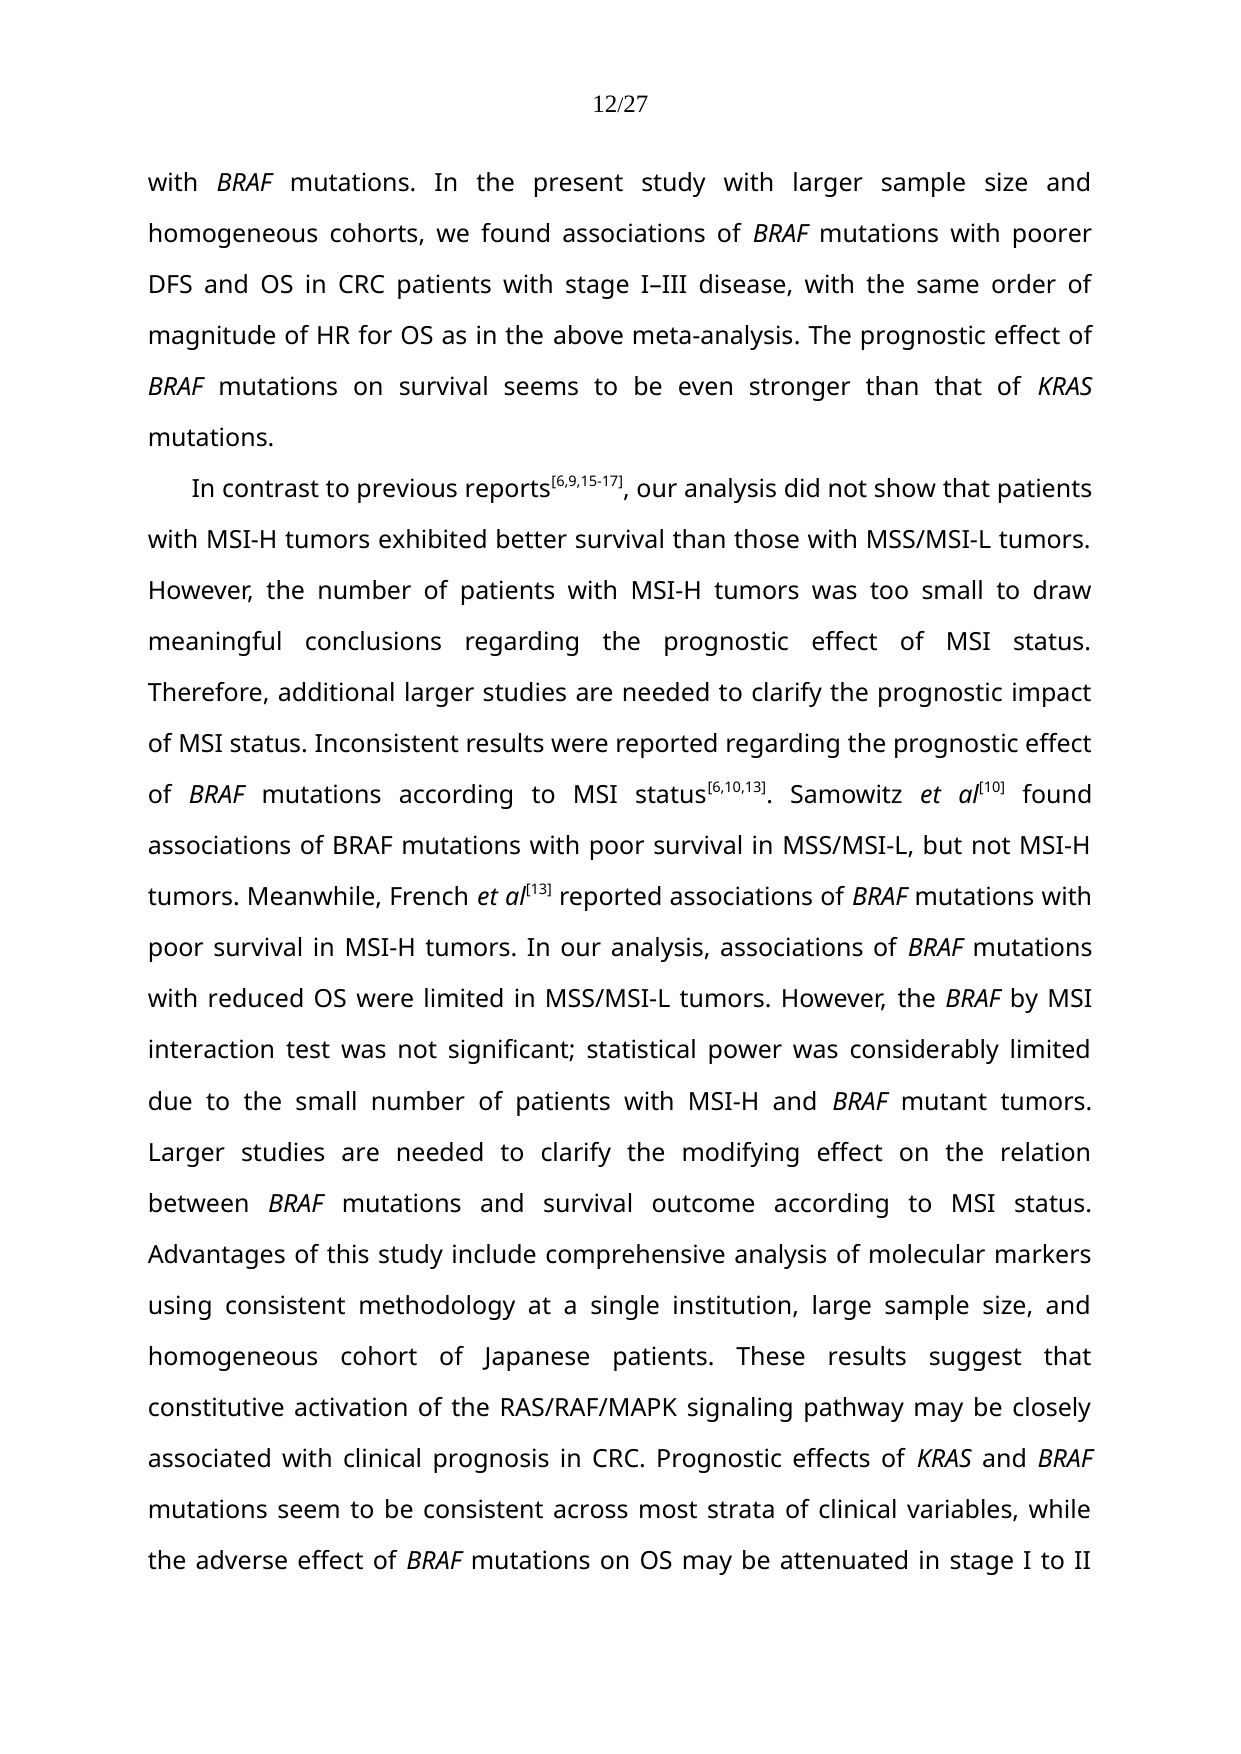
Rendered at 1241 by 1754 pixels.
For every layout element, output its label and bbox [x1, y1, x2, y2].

text [148, 164, 1092, 454]
text [148, 471, 1092, 1577]
